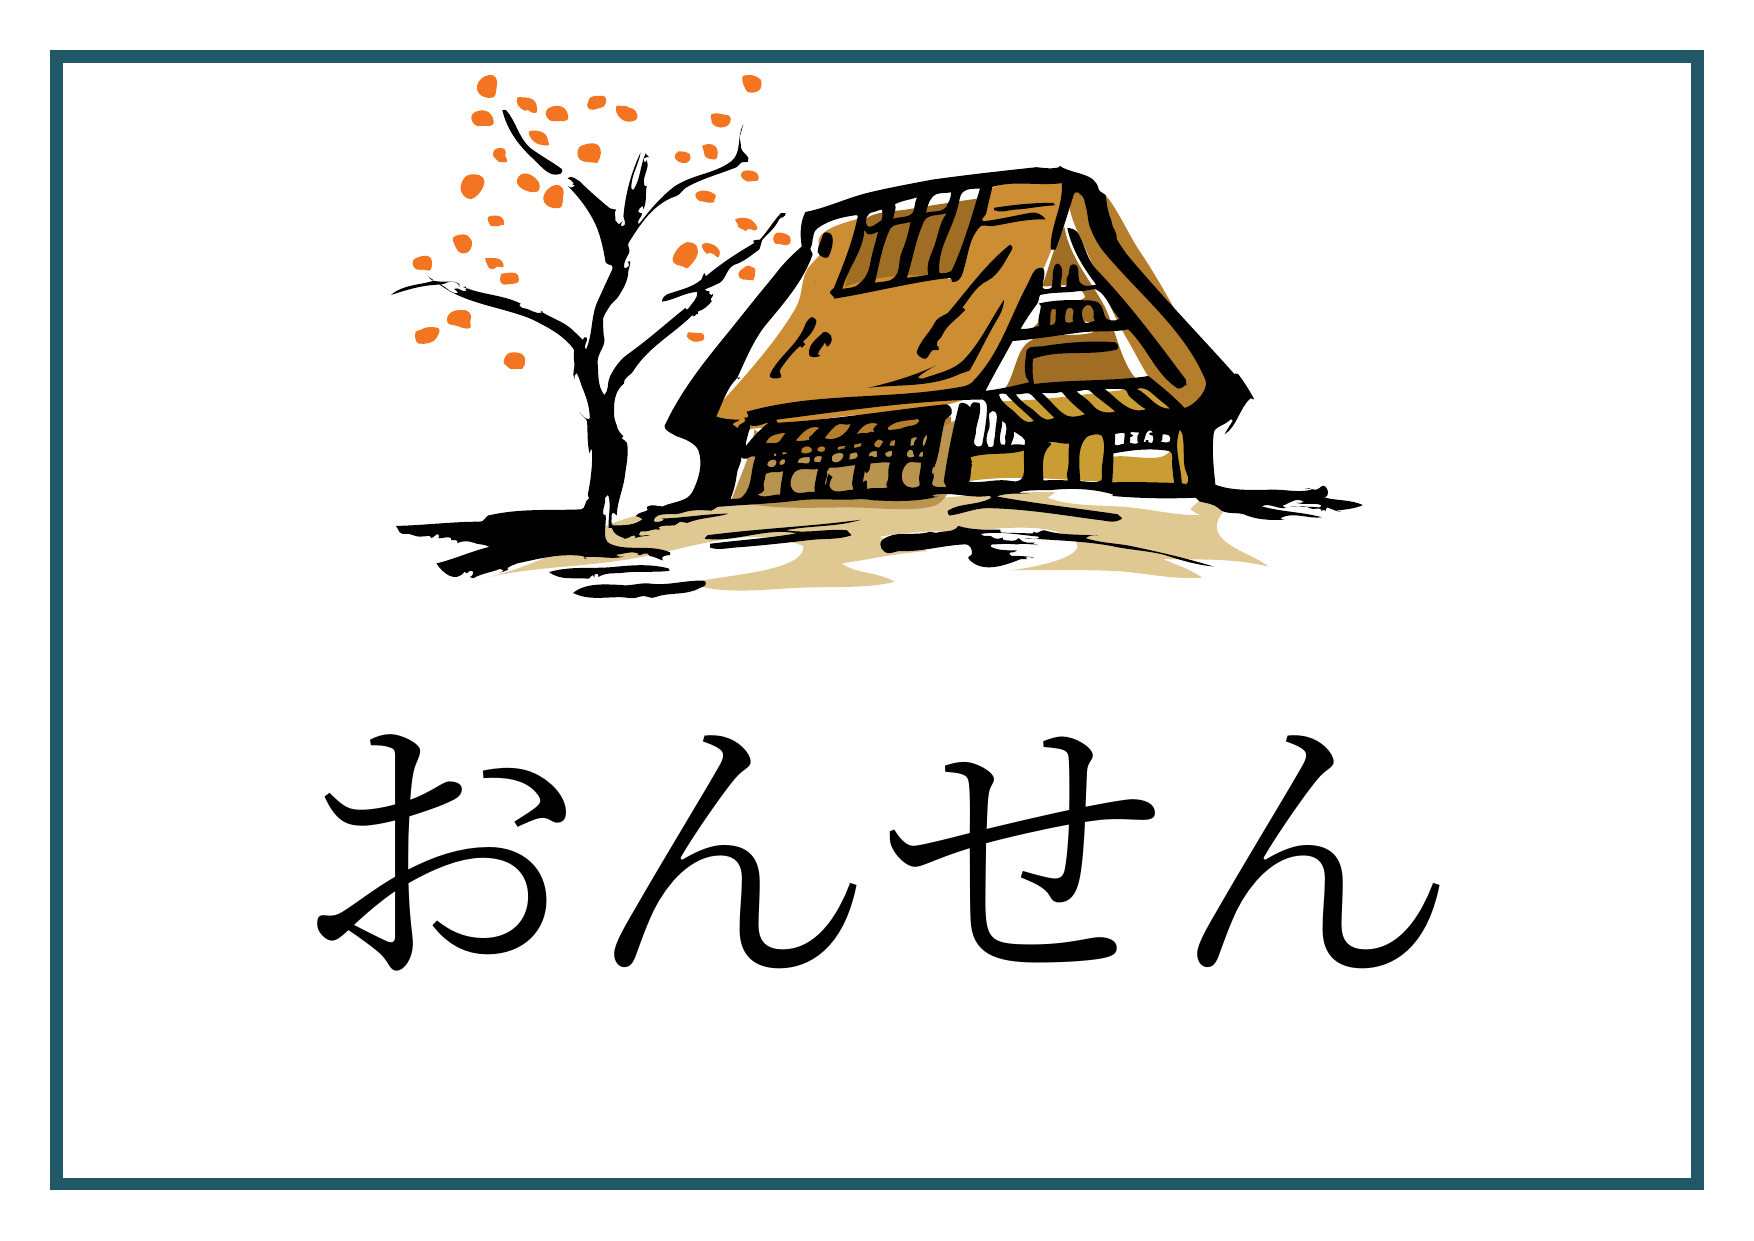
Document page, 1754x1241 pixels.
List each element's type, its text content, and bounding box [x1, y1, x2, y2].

text おんせん [75, 623, 1679, 1043]
